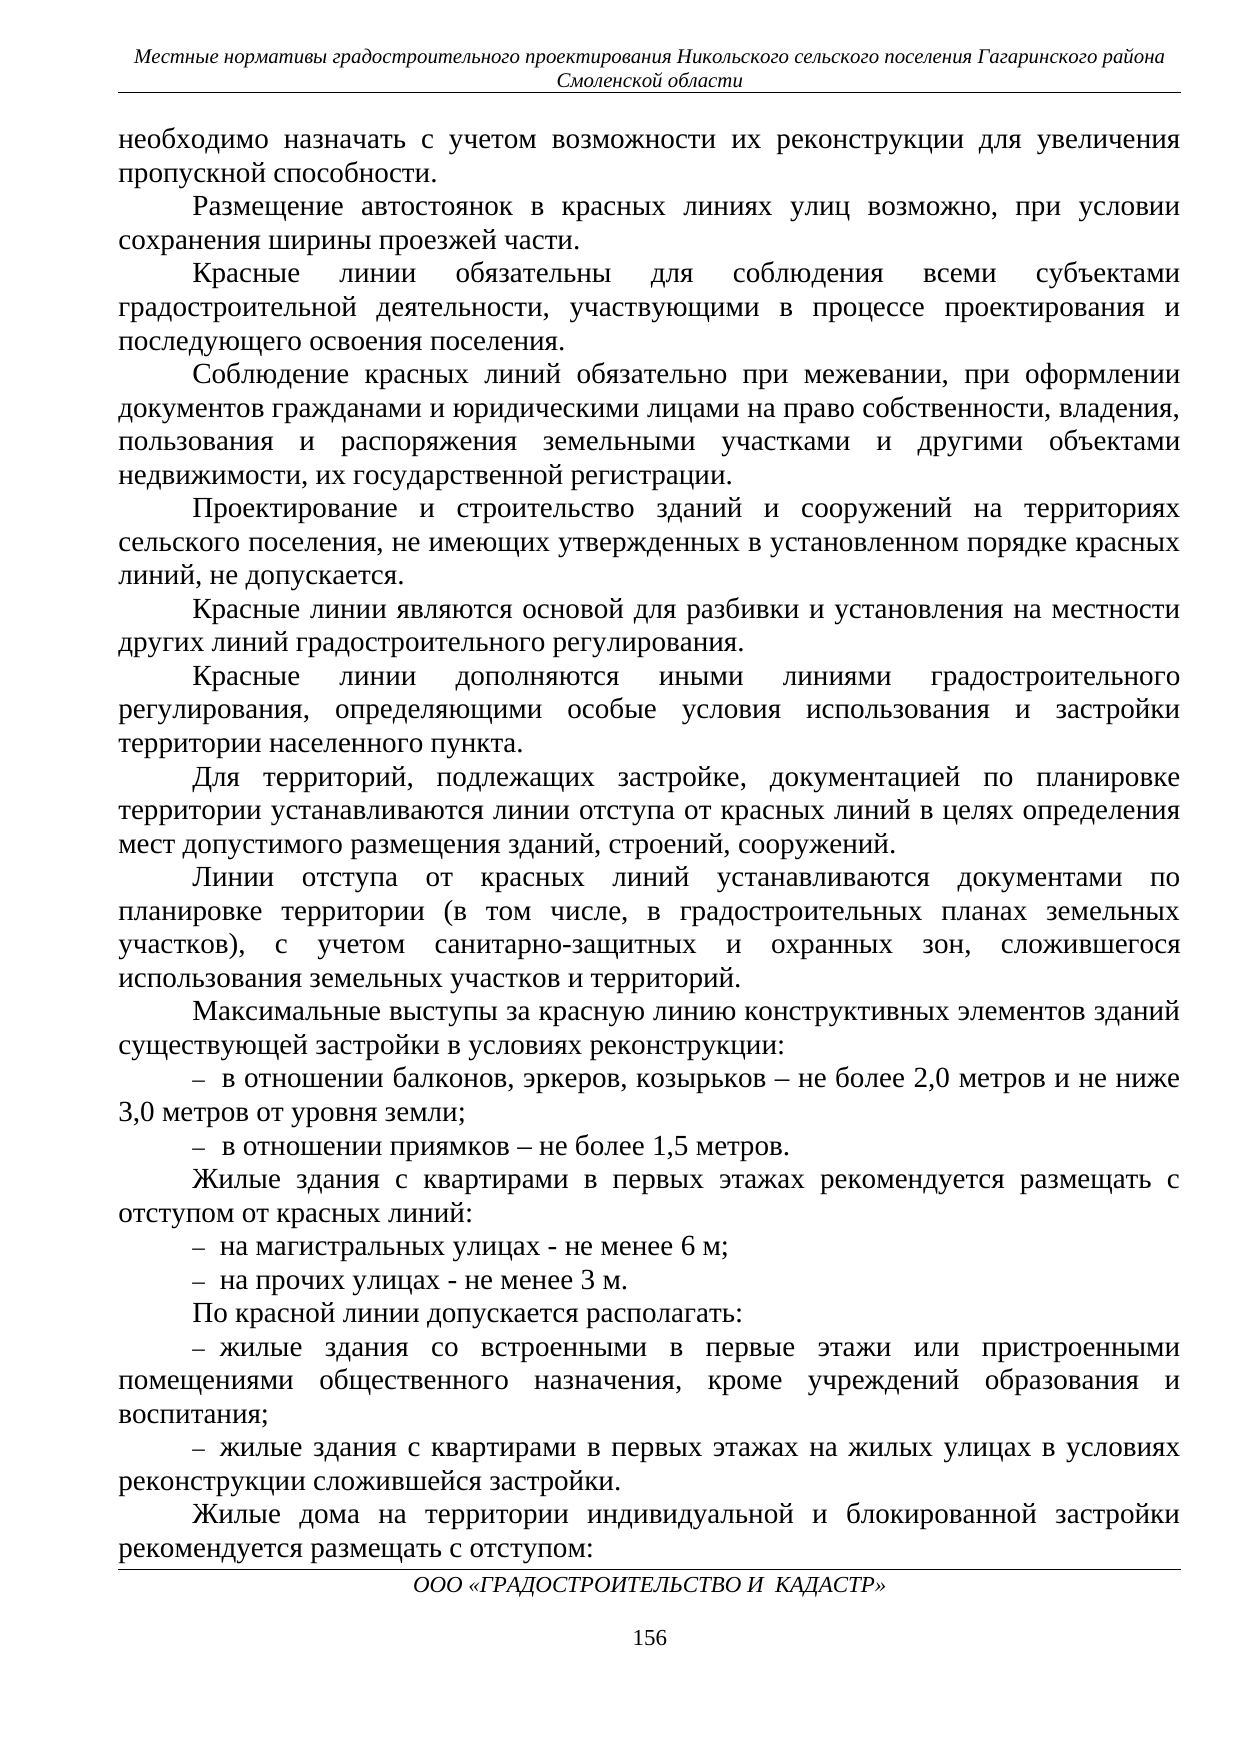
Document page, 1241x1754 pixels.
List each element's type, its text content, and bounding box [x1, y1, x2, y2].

text Линии отступа от красных линий устанавливаются документами по планировке территории (в том числе, в градостроительных планах земельных участков), с учетом санитарно-защитных и охранных зон, сложившегося использования земельных участков и территорий. [118, 859, 1181, 993]
text Соблюдение красных линий обязательно при межевании, при оформлении документов гражданами и юридическими лицами на право собственности, владения, пользования и распоряжения земельными участками и другими объектами недвижимости, их государственной регистрации. [118, 356, 1181, 490]
list в отношении приямков – не более 1,5 метров. [118, 1128, 1181, 1161]
list на магистральных улицах - не менее 6 м; [118, 1228, 1181, 1262]
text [118, 121, 1181, 188]
list жилые здания со встроенными в первые этажи или пристроенными помещениями общественного назначения, кроме учреждений образования и воспитания; [118, 1329, 1181, 1429]
text Красные линии дополняются иными линиями градостроительного регулирования, определяющими особые условия использования и застройки территории населенного пункта. [118, 658, 1181, 759]
text Жилые здания с квартирами в первых этажах рекомендуется размещать с отступом от красных линий: [118, 1161, 1181, 1228]
text Максимальные выступы за красную линию конструктивных элементов зданий существующей застройки в условиях реконструкции: [118, 993, 1181, 1061]
text Красные линии обязательны для соблюдения всеми субъектами градостроительной деятельности, участвующими в процессе проектирования и последующего освоения поселения. [118, 256, 1181, 356]
text Жилые дома на территории индивидуальной и блокированной застройки рекомендуется размещать с отступом: [118, 1497, 1181, 1564]
list жилые здания с квартирами в первых этажах на жилых улицах в условиях реконструкции сложившейся застройки. [118, 1429, 1181, 1497]
list в отношении балконов, эркеров, козырьков – не более 2,0 метров и не ниже 3,0 метров от уровня земли; [118, 1061, 1181, 1128]
text Для территорий, подлежащих застройке, документацией по планировке территории устанавливаются линии отступа от красных линий в целях определения мест допустимого размещения зданий, строений, сооружений. [118, 759, 1181, 859]
text Размещение автостоянок в красных линиях улиц возможно, при условии сохранения ширины проезжей части. [118, 188, 1181, 256]
list на прочих улицах - не менее 3 м. [118, 1262, 1181, 1295]
text Проектирование и строительство зданий и сооружений на территориях сельского поселения, не имеющих утвержденных в установленном порядке красных линий, не допускается. [118, 490, 1181, 591]
text Красные линии являются основой для разбивки и установления на местности других линий градостроительного регулирования. [118, 591, 1181, 658]
text По красной линии допускается располагать: [118, 1295, 1181, 1329]
